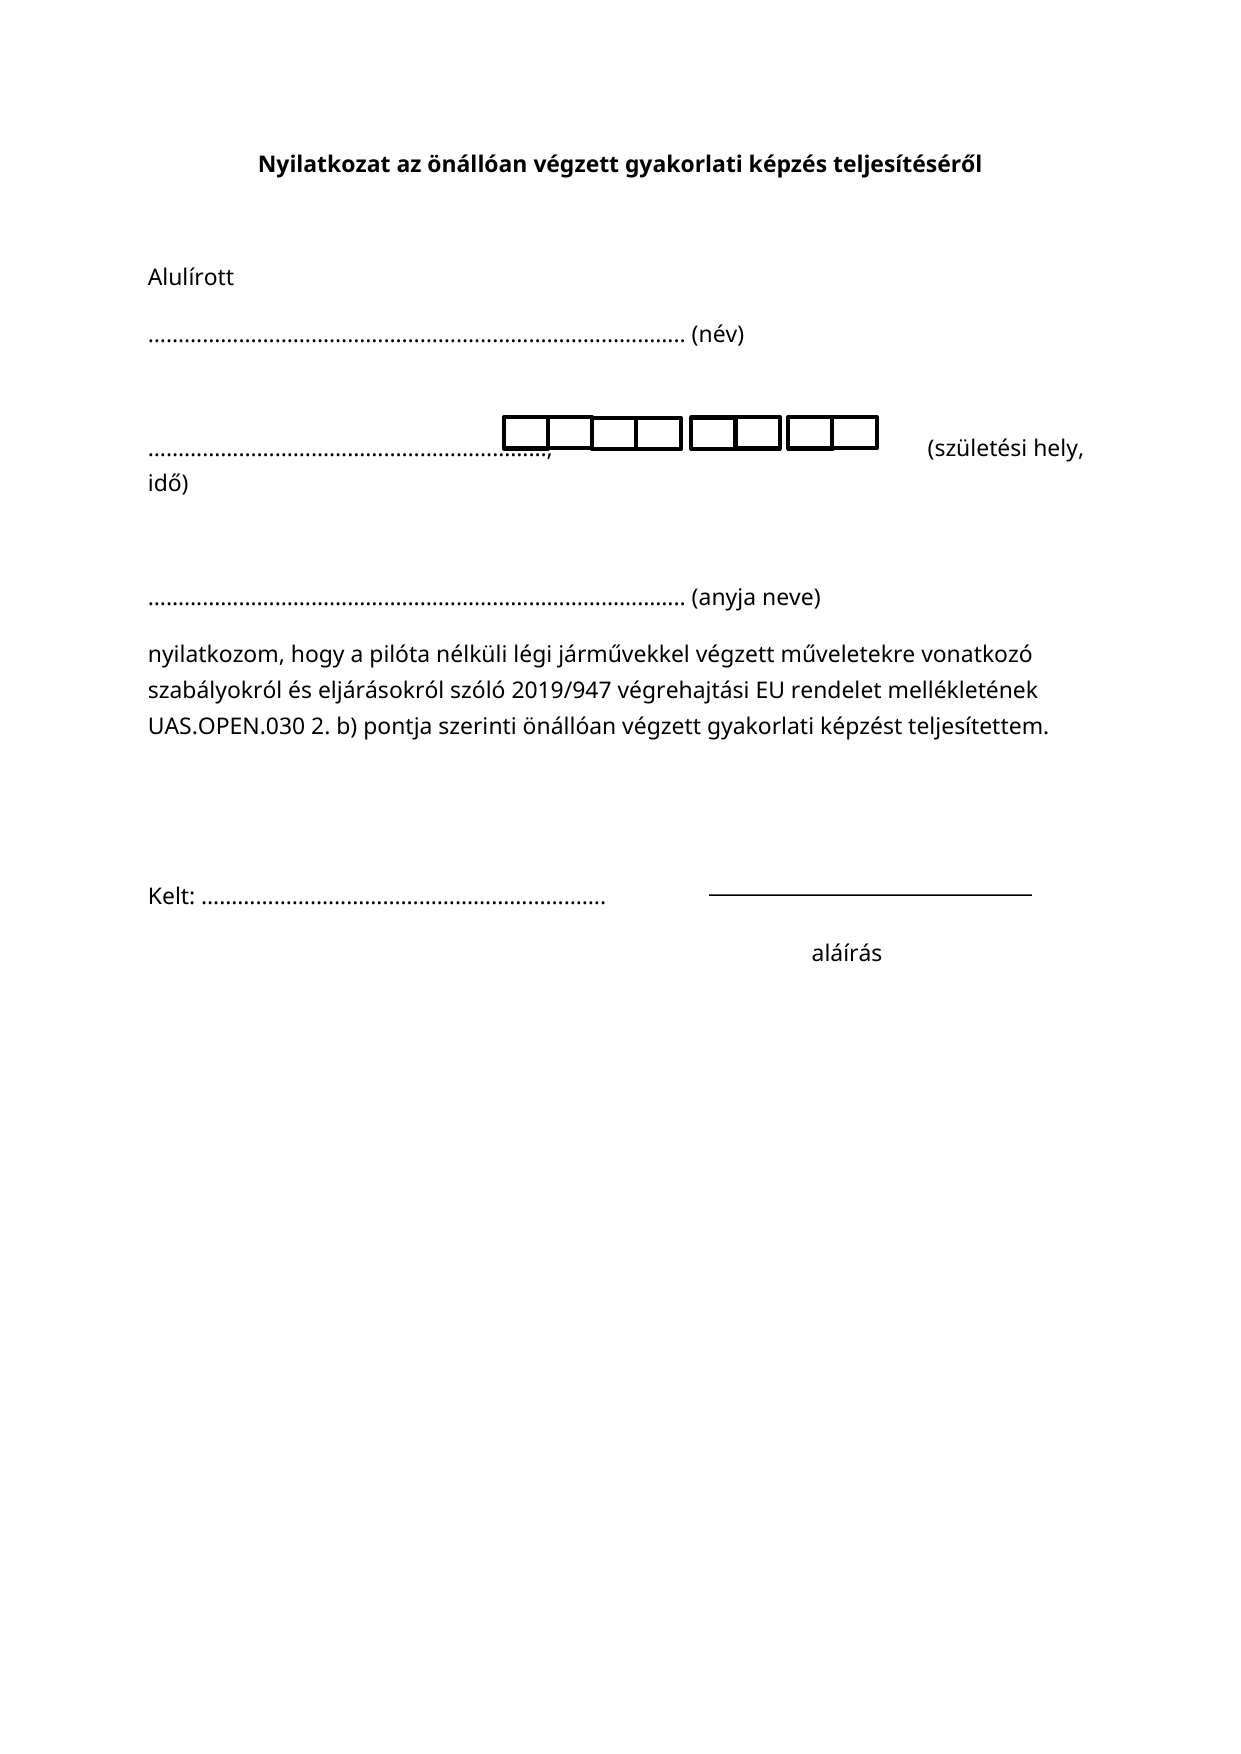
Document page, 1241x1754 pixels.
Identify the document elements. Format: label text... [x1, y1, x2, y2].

text Nyilatkozat az önállóan végzett gyakorlati képzés teljesítéséről [148, 148, 1093, 179]
text nyilatkozom, hogy a pilóta nélküli légi járművekkel végzett műveletekre vonatkozó szabályokról és eljárásokról szóló 2019/947 végrehajtási EU rendelet mellékletének UAS.OPEN.030 2. b) pontja szerinti önállóan végzett gyakorlati képzést teljesítettem. [148, 638, 1093, 741]
text Alulírott [148, 261, 1093, 292]
text Kelt: …………………………………………………………. [148, 880, 1093, 911]
text aláírás [148, 937, 1093, 968]
text …………………………………………………………………………….. (anyja neve) [148, 581, 1093, 612]
text …………………………………………………………………………….. (név) [148, 318, 1093, 349]
text …………………………………………………………, (születési hely, idő) [148, 431, 1093, 499]
